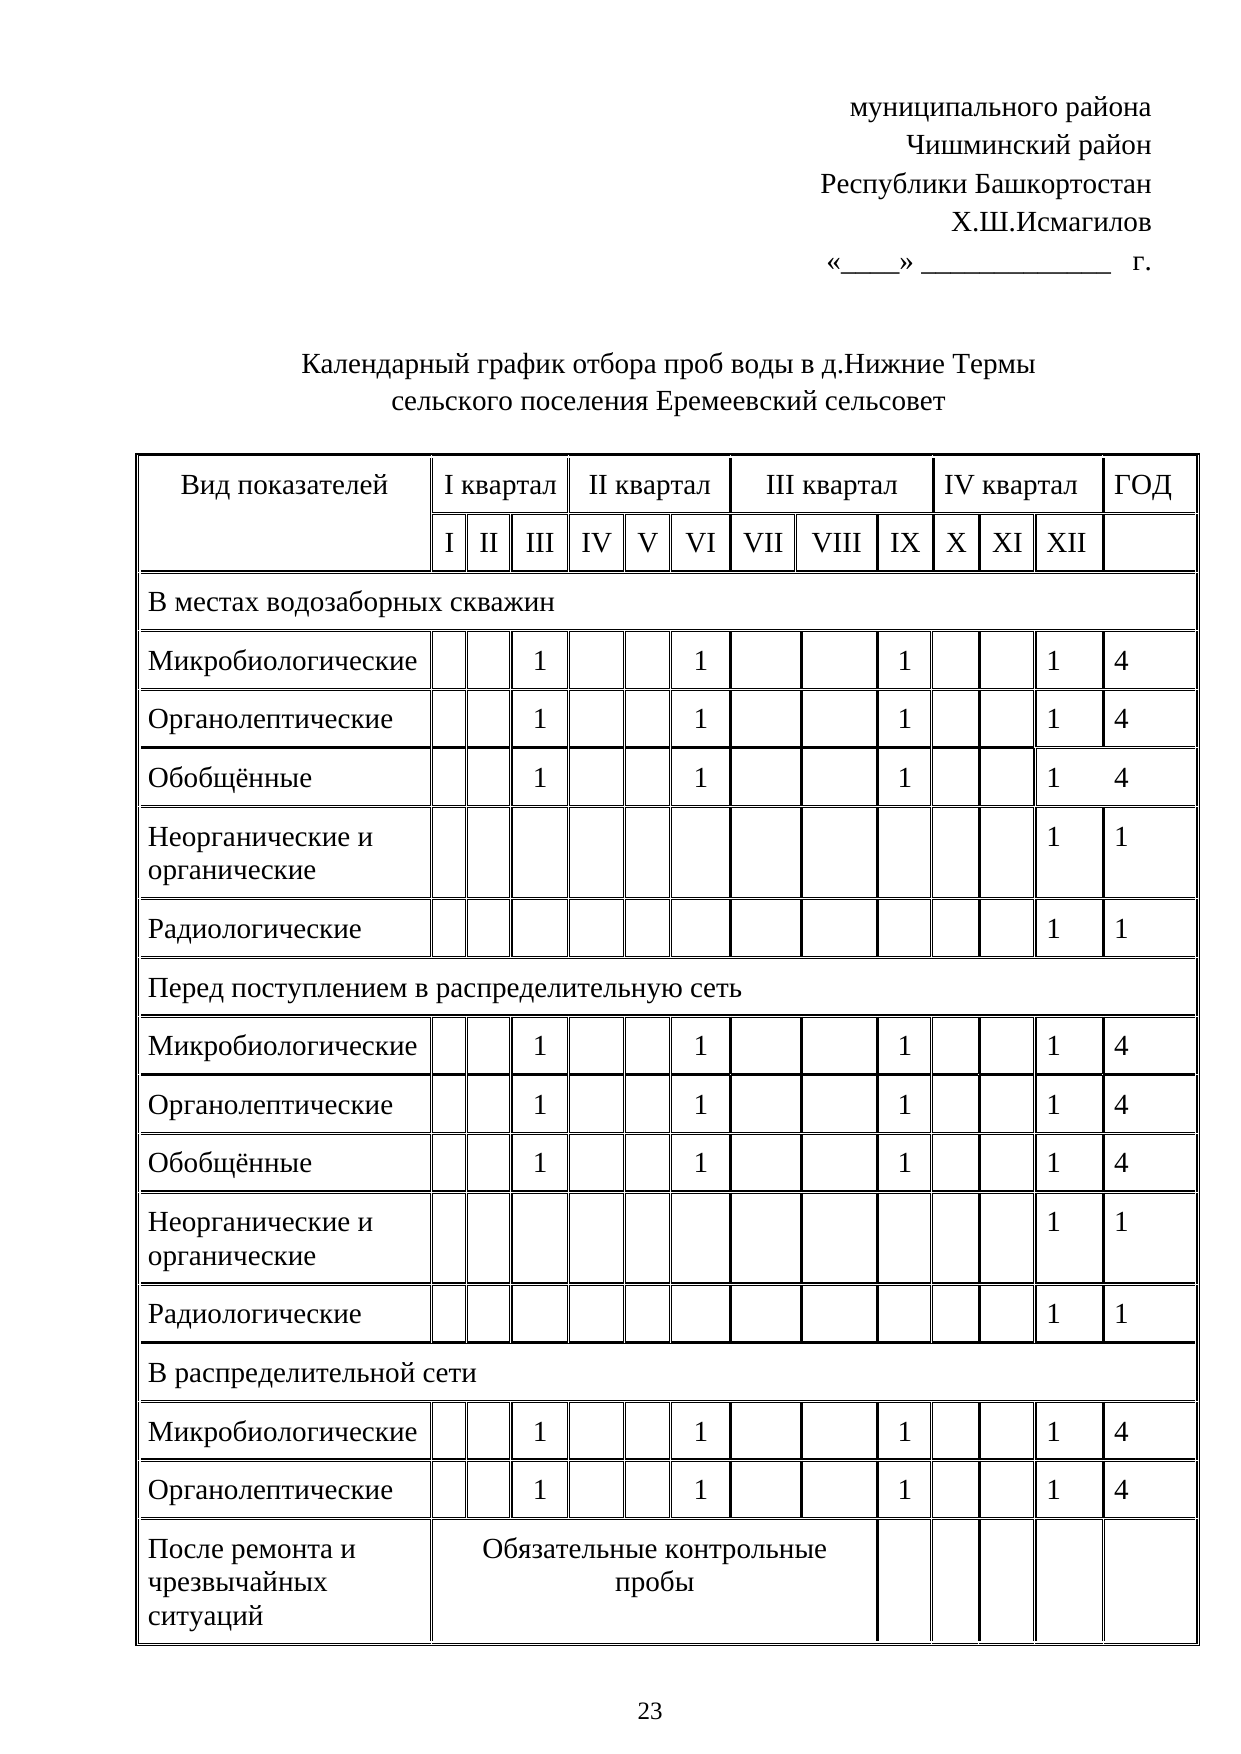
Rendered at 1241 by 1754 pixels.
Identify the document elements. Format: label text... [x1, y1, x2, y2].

table_cell Перед поступлением в распределительную сеть [137, 956, 1198, 1014]
table_cell [803, 900, 876, 956]
table_cell [468, 1286, 509, 1341]
table_header Вид показателей [139, 456, 432, 570]
table_cell [570, 1403, 623, 1458]
table_cell [732, 749, 800, 805]
table_cell 1 [1103, 805, 1198, 897]
table_cell Органолептические [139, 688, 430, 746]
table_cell [626, 1286, 669, 1341]
table_cell [879, 808, 930, 897]
table_cell 1 [879, 1135, 930, 1190]
table_cell [732, 1018, 800, 1073]
table_cell В местах водозаборных скважин [139, 570, 1197, 629]
table_cell [570, 749, 623, 805]
table_cell 1 [879, 1076, 930, 1131]
table_cell 1 [1037, 1403, 1102, 1458]
table_cell После ремонта и чрезвычайных ситуаций [137, 1517, 432, 1643]
table_cell [468, 808, 509, 897]
table_cell Микробиологические [139, 1014, 430, 1073]
table_cell 4 [1105, 688, 1197, 746]
table_cell 1 [672, 1135, 729, 1190]
table_cell [468, 900, 509, 956]
table_cell VII [732, 515, 794, 570]
table_cell [468, 1135, 509, 1190]
table_cell [513, 808, 567, 897]
table_cell [732, 900, 800, 956]
table_cell [981, 900, 1033, 956]
table_cell Органолептические [137, 1073, 430, 1131]
table_cell [570, 1286, 623, 1341]
table_cell [933, 1135, 978, 1190]
table_cell 4 [1105, 1400, 1197, 1458]
table_cell [626, 1403, 669, 1458]
table_cell [981, 1194, 1033, 1282]
table_cell [570, 1018, 623, 1073]
table_cell 4 [1105, 1131, 1197, 1190]
table_cell [570, 632, 623, 687]
table_cell [468, 1018, 509, 1073]
table_cell Радиологические [139, 1282, 430, 1341]
table_cell [672, 900, 729, 956]
table_cell [933, 1462, 978, 1517]
table_cell [803, 808, 876, 897]
table_cell [981, 1018, 1033, 1073]
table_cell [981, 691, 1033, 746]
table_cell [981, 632, 1033, 687]
table_cell 1 [1105, 1282, 1197, 1341]
table_cell 4 [1103, 746, 1197, 805]
table_cell [468, 749, 509, 805]
table_cell [626, 1018, 669, 1073]
text муниципального района [148, 89, 1152, 122]
table_cell [1103, 1517, 1197, 1643]
table_cell 1 [672, 1018, 729, 1073]
table_cell [570, 900, 623, 956]
table_cell Обобщённые [139, 746, 430, 805]
table_cell [570, 1194, 623, 1282]
table_cell 1 [672, 1403, 729, 1458]
table_cell [433, 1018, 465, 1073]
table_cell 1 [1037, 1194, 1102, 1282]
table_cell [626, 749, 669, 805]
table_cell [468, 1403, 509, 1458]
table_cell [433, 1135, 465, 1190]
table_cell 1 [1037, 1076, 1102, 1131]
table_cell 1 [513, 632, 567, 687]
table_cell 1 [1037, 1286, 1102, 1341]
table_cell [981, 808, 1033, 897]
table_cell [803, 749, 876, 805]
table_cell [981, 749, 1033, 805]
table_cell [803, 691, 876, 746]
table_cell [626, 691, 669, 746]
table_cell [732, 1462, 800, 1517]
table_cell 4 [1105, 1073, 1198, 1131]
table_cell [433, 1286, 465, 1341]
table_cell [570, 691, 623, 746]
table_cell [803, 1194, 876, 1282]
table_cell [626, 1076, 669, 1131]
table_cell 1 [879, 691, 930, 746]
text Календарный график отбора проб воды в д.Нижние Термы [185, 346, 1152, 380]
table_cell 1 [879, 632, 930, 687]
table_cell 1 [672, 749, 729, 805]
table_cell [468, 691, 509, 746]
table_cell [803, 1286, 876, 1341]
table_cell 1 [879, 749, 930, 805]
table_cell 1 [513, 749, 567, 805]
table_cell [933, 1194, 978, 1282]
table_cell [570, 1462, 623, 1517]
text сельского поселения Еремеевский сельсовет [185, 383, 1152, 416]
table_cell [732, 632, 800, 687]
text Х.Ш.Исмагилов [148, 204, 1152, 238]
table_cell 1 [1037, 1018, 1102, 1073]
table_cell [981, 1403, 1033, 1458]
table_header III квартал [730, 455, 933, 511]
table_cell [933, 632, 978, 687]
table_cell [626, 1462, 669, 1517]
table_cell 1 [1105, 1190, 1197, 1282]
table_cell II [468, 515, 509, 570]
table_cell 1 [879, 1018, 930, 1073]
table_cell 1 [513, 691, 567, 746]
table_cell 1 [1037, 1135, 1102, 1190]
table_cell [879, 900, 930, 956]
table_cell [468, 632, 509, 687]
table_cell [513, 1286, 567, 1341]
table_cell [979, 1517, 1035, 1643]
table_cell [626, 808, 669, 897]
table_cell [981, 1462, 1033, 1517]
table_cell 1 [513, 1076, 567, 1131]
table_cell Обязательные контрольные пробы [432, 1520, 877, 1643]
table_cell [433, 1076, 465, 1131]
table_cell [433, 808, 465, 897]
table_cell 1 [513, 1462, 567, 1517]
table_cell [570, 1135, 623, 1190]
table_cell [933, 691, 978, 746]
table_cell 1 [672, 632, 729, 687]
table_cell [433, 749, 465, 805]
table_cell [933, 1403, 978, 1458]
table_cell III [513, 515, 567, 570]
table_cell 1 [672, 691, 729, 746]
table_cell [732, 1194, 800, 1282]
table_cell [932, 1520, 979, 1643]
table_cell [433, 1194, 465, 1282]
table_cell [732, 1403, 800, 1458]
table_cell [933, 749, 978, 805]
table_cell IV [570, 515, 623, 570]
table_cell [933, 1018, 978, 1073]
table_cell [933, 1286, 978, 1341]
table_cell Неорганические и органические [139, 1190, 430, 1282]
table_cell [433, 1403, 465, 1458]
table_cell [732, 1135, 800, 1190]
table_cell [732, 808, 800, 897]
table_cell 1 [1037, 749, 1103, 805]
table_cell Неорганические и органические [137, 805, 432, 897]
text «____» _____________ г. [148, 243, 1152, 276]
table_cell [803, 1135, 876, 1190]
table_cell [877, 1520, 932, 1643]
table_cell [933, 900, 978, 956]
table_header II квартал [569, 456, 730, 511]
table_cell [433, 632, 465, 687]
table_cell Органолептические [139, 1458, 430, 1517]
table_cell 1 [879, 1462, 930, 1517]
table_cell 4 [1103, 629, 1198, 687]
table_cell [803, 1462, 876, 1517]
table_cell 1 [879, 1403, 930, 1458]
table_cell [468, 1194, 509, 1282]
table_cell 1 [672, 1462, 729, 1517]
table_cell IX [879, 515, 932, 570]
table_cell XII [1037, 515, 1102, 570]
table_cell [981, 1076, 1033, 1131]
table_cell [433, 900, 465, 956]
table_cell [626, 1194, 669, 1282]
table_cell 1 [672, 1076, 729, 1131]
table_cell [732, 1076, 800, 1131]
table_cell [933, 1076, 978, 1131]
table_cell 4 [1105, 1458, 1197, 1517]
table_cell 1 [513, 1135, 567, 1190]
table_cell 1 [1037, 632, 1102, 687]
table_cell 1 [513, 1403, 567, 1458]
table_cell VIII [797, 515, 876, 570]
table_cell VI [672, 515, 729, 570]
table_cell [672, 808, 729, 897]
table_cell Микробиологические [139, 1400, 430, 1458]
text Республики Башкортостан [148, 166, 1152, 199]
table_cell [672, 1194, 729, 1282]
table_cell [626, 632, 669, 687]
table_cell [803, 1403, 876, 1458]
table_cell 1 [513, 1018, 567, 1073]
table_cell [513, 1194, 567, 1282]
table_cell [1105, 511, 1197, 570]
table_cell 1 [1037, 691, 1102, 746]
table_cell 1 [1037, 900, 1102, 956]
table_cell [933, 808, 978, 897]
table_cell X [935, 515, 978, 570]
table_cell [570, 1076, 623, 1131]
table_cell 1 [1037, 808, 1102, 897]
table_header IV квартал [933, 455, 1103, 511]
table_cell [468, 1462, 509, 1517]
table_cell [433, 691, 465, 746]
table_cell [981, 1135, 1033, 1190]
table_cell [732, 1286, 800, 1341]
table_header I квартал [432, 456, 569, 511]
table_cell [879, 1286, 930, 1341]
table_cell [468, 1076, 509, 1131]
table_cell [981, 1286, 1033, 1341]
table_header ГОД [1103, 456, 1196, 511]
table_cell Обобщённые [139, 1131, 430, 1190]
table_cell [570, 808, 623, 897]
table_cell В распределительной сети [139, 1341, 1196, 1399]
table_cell [626, 1135, 669, 1190]
table_cell Микробиологические [137, 629, 432, 687]
table_cell [803, 632, 876, 687]
table_cell 1 [1037, 1462, 1102, 1517]
table_cell [433, 1462, 465, 1517]
table_cell [803, 1018, 876, 1073]
table_cell I [433, 515, 465, 570]
text Чишминский район [148, 127, 1152, 161]
table_cell [626, 900, 669, 956]
table_cell [513, 900, 567, 956]
table_cell [1035, 1520, 1103, 1643]
table_cell [672, 1286, 729, 1341]
table_cell 4 [1105, 1014, 1197, 1073]
table_cell 1 [1103, 897, 1198, 956]
table_cell [803, 1076, 876, 1131]
table_cell [879, 1194, 930, 1282]
table_cell V [626, 515, 669, 570]
table_cell [732, 691, 800, 746]
table_cell Радиологические [137, 897, 432, 956]
table_cell XI [981, 515, 1033, 570]
